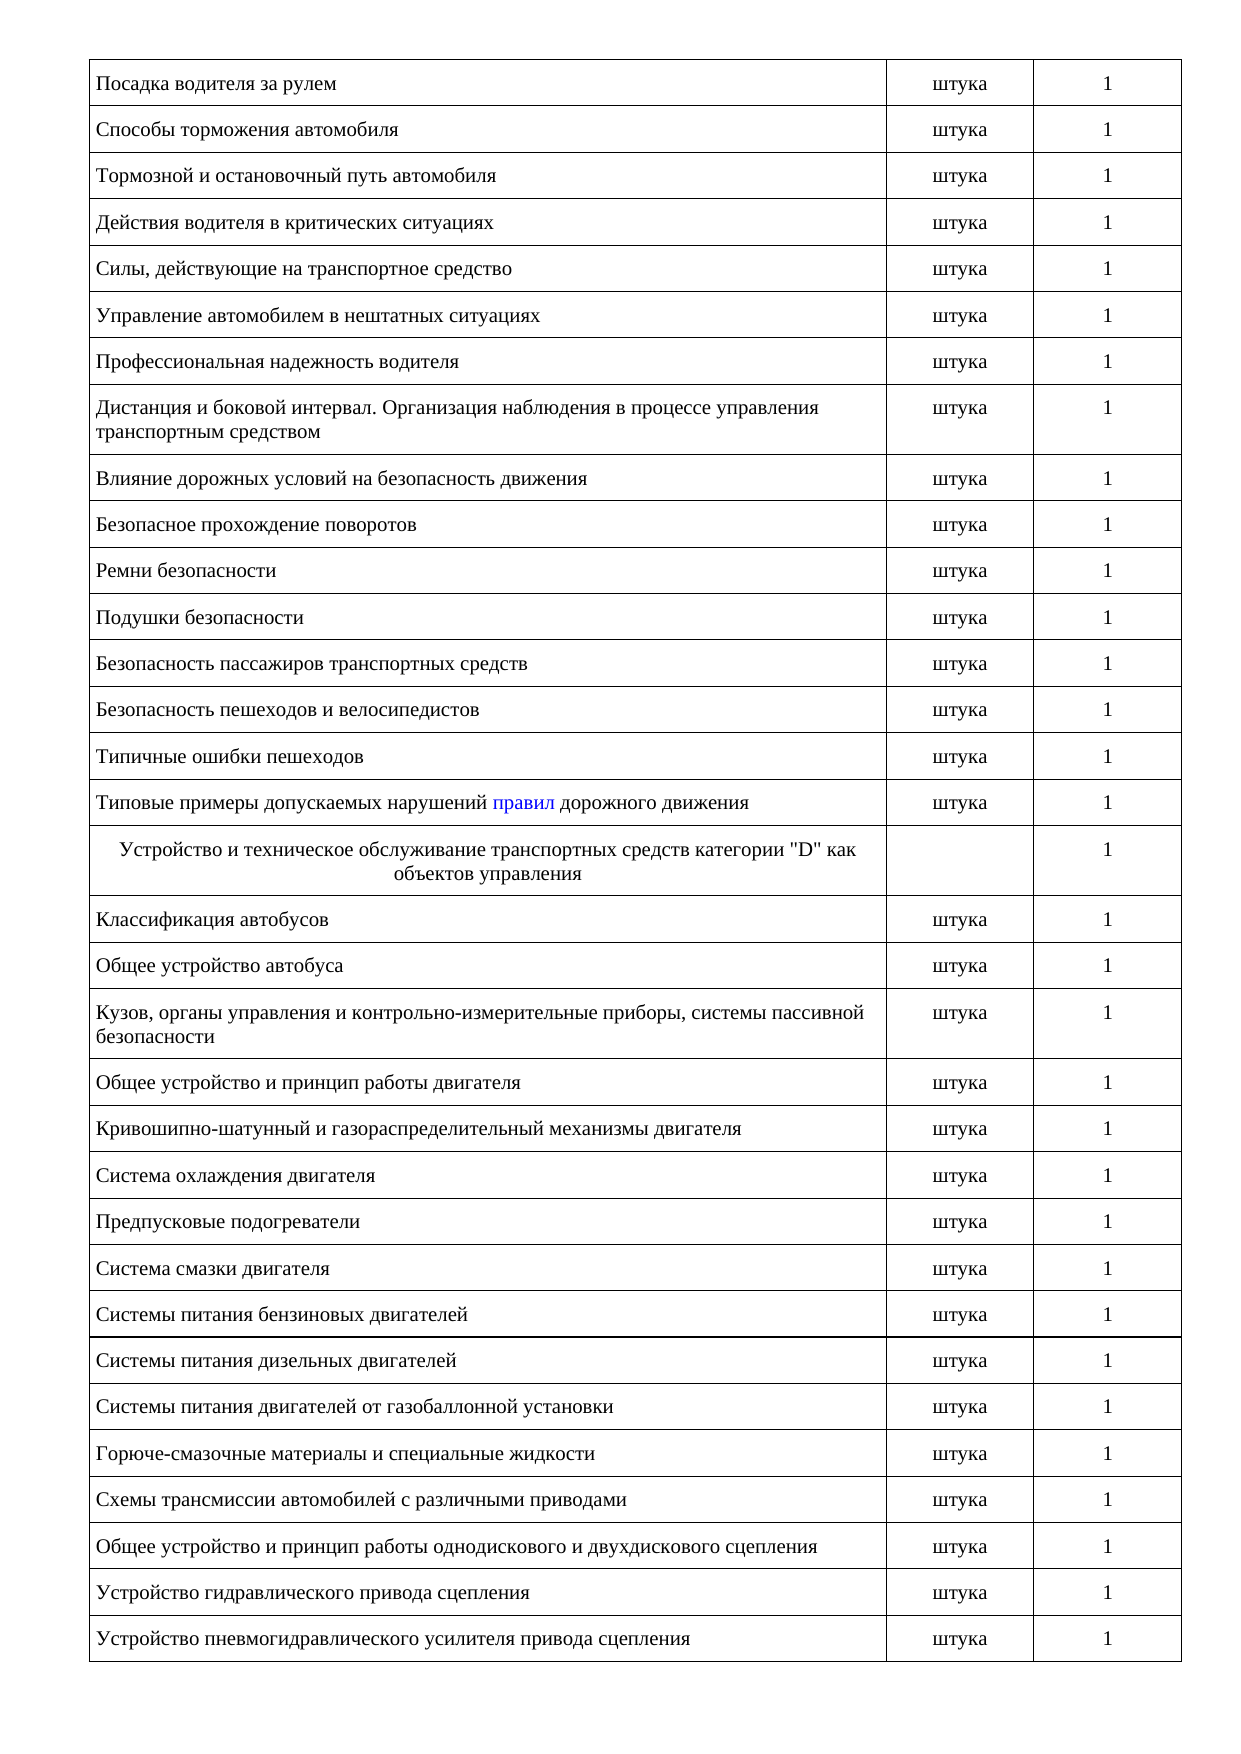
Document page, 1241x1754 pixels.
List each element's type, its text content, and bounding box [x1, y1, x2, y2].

table_cell 1 [1034, 780, 1181, 825]
table_cell 1 [1034, 455, 1181, 500]
table_cell Система смазки двигателя [90, 1245, 886, 1290]
table_cell 1 [1034, 246, 1181, 291]
table_cell 1 [1034, 1384, 1181, 1429]
table_cell Влияние дорожных условий на безопасность движения [90, 455, 886, 500]
table_cell штука [887, 1199, 1033, 1244]
table_cell штука [887, 1059, 1033, 1105]
table_cell 1 [1034, 1059, 1181, 1105]
table_cell Типичные ошибки пешеходов [90, 733, 886, 778]
table_cell штука [887, 1338, 1033, 1383]
table_cell Способы торможения автомобиля [90, 106, 886, 152]
table_cell штука [887, 548, 1033, 593]
table_cell Кузов, органы управления и контрольно-измерительные приборы, системы пассивной безопасности [90, 989, 886, 1058]
table_cell Схемы трансмиссии автомобилей с различными приводами [90, 1477, 886, 1522]
table_cell Устройство гидравлического привода сцепления [90, 1569, 886, 1614]
table_cell Типовые примеры допускаемых нарушений правил дорожного движения [90, 780, 886, 825]
table_cell Безопасность пешеходов и велосипедистов [90, 687, 886, 732]
table_cell Общее устройство и принцип работы однодискового и двухдискового сцепления [90, 1523, 886, 1568]
table_cell штука [887, 1384, 1033, 1429]
table_cell Общее устройство и принцип работы двигателя [90, 1059, 886, 1105]
table_cell 1 [1034, 1245, 1181, 1290]
table_cell 1 [1034, 1430, 1181, 1476]
table_cell Дистанция и боковой интервал. Организация наблюдения в процессе управления транспортным средством [90, 385, 886, 454]
table_cell штука [887, 199, 1033, 244]
table_cell штука [887, 246, 1033, 291]
table_cell 1 [1034, 1616, 1181, 1661]
table_cell штука [887, 640, 1033, 686]
table_cell Системы питания бензиновых двигателей [90, 1291, 886, 1336]
table_cell Общее устройство автобуса [90, 943, 886, 988]
table_cell штука [887, 455, 1033, 500]
table_cell штука [887, 1430, 1033, 1476]
table_cell штука [887, 780, 1033, 825]
table_cell Силы, действующие на транспортное средство [90, 246, 886, 291]
table_cell 1 [1034, 1338, 1181, 1383]
table_cell Профессиональная надежность водителя [90, 338, 886, 383]
table_cell 1 [1034, 548, 1181, 593]
table_cell 1 [1034, 1477, 1181, 1522]
table_cell 1 [1034, 1199, 1181, 1244]
table_cell 1 [1034, 640, 1181, 686]
table_cell Система охлаждения двигателя [90, 1152, 886, 1197]
table_cell Классификация автобусов [90, 896, 886, 942]
table_cell Управление автомобилем в нештатных ситуациях [90, 292, 886, 337]
table_cell 1 [1034, 338, 1181, 383]
table_cell Ремни безопасности [90, 548, 886, 593]
table_cell 1 [1034, 826, 1181, 895]
table_cell штука [887, 687, 1033, 732]
table_cell Подушки безопасности [90, 594, 886, 639]
table_cell 1 [1034, 733, 1181, 778]
table_cell штука [887, 733, 1033, 778]
table_cell штука [887, 1569, 1033, 1614]
table_cell 1 [1034, 1106, 1181, 1151]
table_cell Безопасность пассажиров транспортных средств [90, 640, 886, 686]
table_cell Безопасное прохождение поворотов [90, 501, 886, 547]
table_cell штука [887, 896, 1033, 942]
table_cell 1 [1034, 385, 1181, 454]
table_cell Действия водителя в критических ситуациях [90, 199, 886, 244]
table_cell 1 [1034, 1523, 1181, 1568]
table_cell 1 [1034, 1569, 1181, 1614]
table_cell 1 [1034, 153, 1181, 198]
table_cell штука [887, 989, 1033, 1058]
table_cell штука [887, 1477, 1033, 1522]
table_cell штука [887, 1245, 1033, 1290]
table_cell 1 [1034, 989, 1181, 1058]
table_cell Системы питания дизельных двигателей [90, 1338, 886, 1383]
table_cell [887, 826, 1033, 895]
table_cell штука [887, 106, 1033, 152]
table_cell штука [887, 1523, 1033, 1568]
table_cell 1 [1034, 943, 1181, 988]
table_cell штука [887, 1106, 1033, 1151]
table_cell штука [887, 943, 1033, 988]
table_cell штука [887, 1291, 1033, 1336]
table_cell Горюче-смазочные материалы и специальные жидкости [90, 1430, 886, 1476]
table_cell 1 [1034, 687, 1181, 732]
table_cell 1 [1034, 896, 1181, 942]
table_cell Кривошипно-шатунный и газораспределительный механизмы двигателя [90, 1106, 886, 1151]
table_cell штука [887, 594, 1033, 639]
table_cell Устройство и техническое обслуживание транспортных средств категории "D" как объектов управления [90, 826, 886, 895]
table_cell Системы питания двигателей от газобаллонной установки [90, 1384, 886, 1429]
table_cell штука [887, 292, 1033, 337]
table_cell Тормозной и остановочный путь автомобиля [90, 153, 886, 198]
table_cell штука [887, 153, 1033, 198]
table_cell 1 [1034, 106, 1181, 152]
table_cell Посадка водителя за рулем [90, 60, 886, 105]
table_cell Устройство пневмогидравлического усилителя привода сцепления [90, 1616, 886, 1661]
table_cell штука [887, 1616, 1033, 1661]
table_cell 1 [1034, 1152, 1181, 1197]
table_cell 1 [1034, 594, 1181, 639]
table_cell штука [887, 60, 1033, 105]
table_cell штука [887, 501, 1033, 547]
table_cell Предпусковые подогреватели [90, 1199, 886, 1244]
table_cell 1 [1034, 60, 1181, 105]
table_cell 1 [1034, 1291, 1181, 1336]
table_cell 1 [1034, 199, 1181, 244]
table_cell 1 [1034, 292, 1181, 337]
table_cell штука [887, 1152, 1033, 1197]
table_cell штука [887, 385, 1033, 454]
table_cell штука [887, 338, 1033, 383]
table_cell 1 [1034, 501, 1181, 547]
